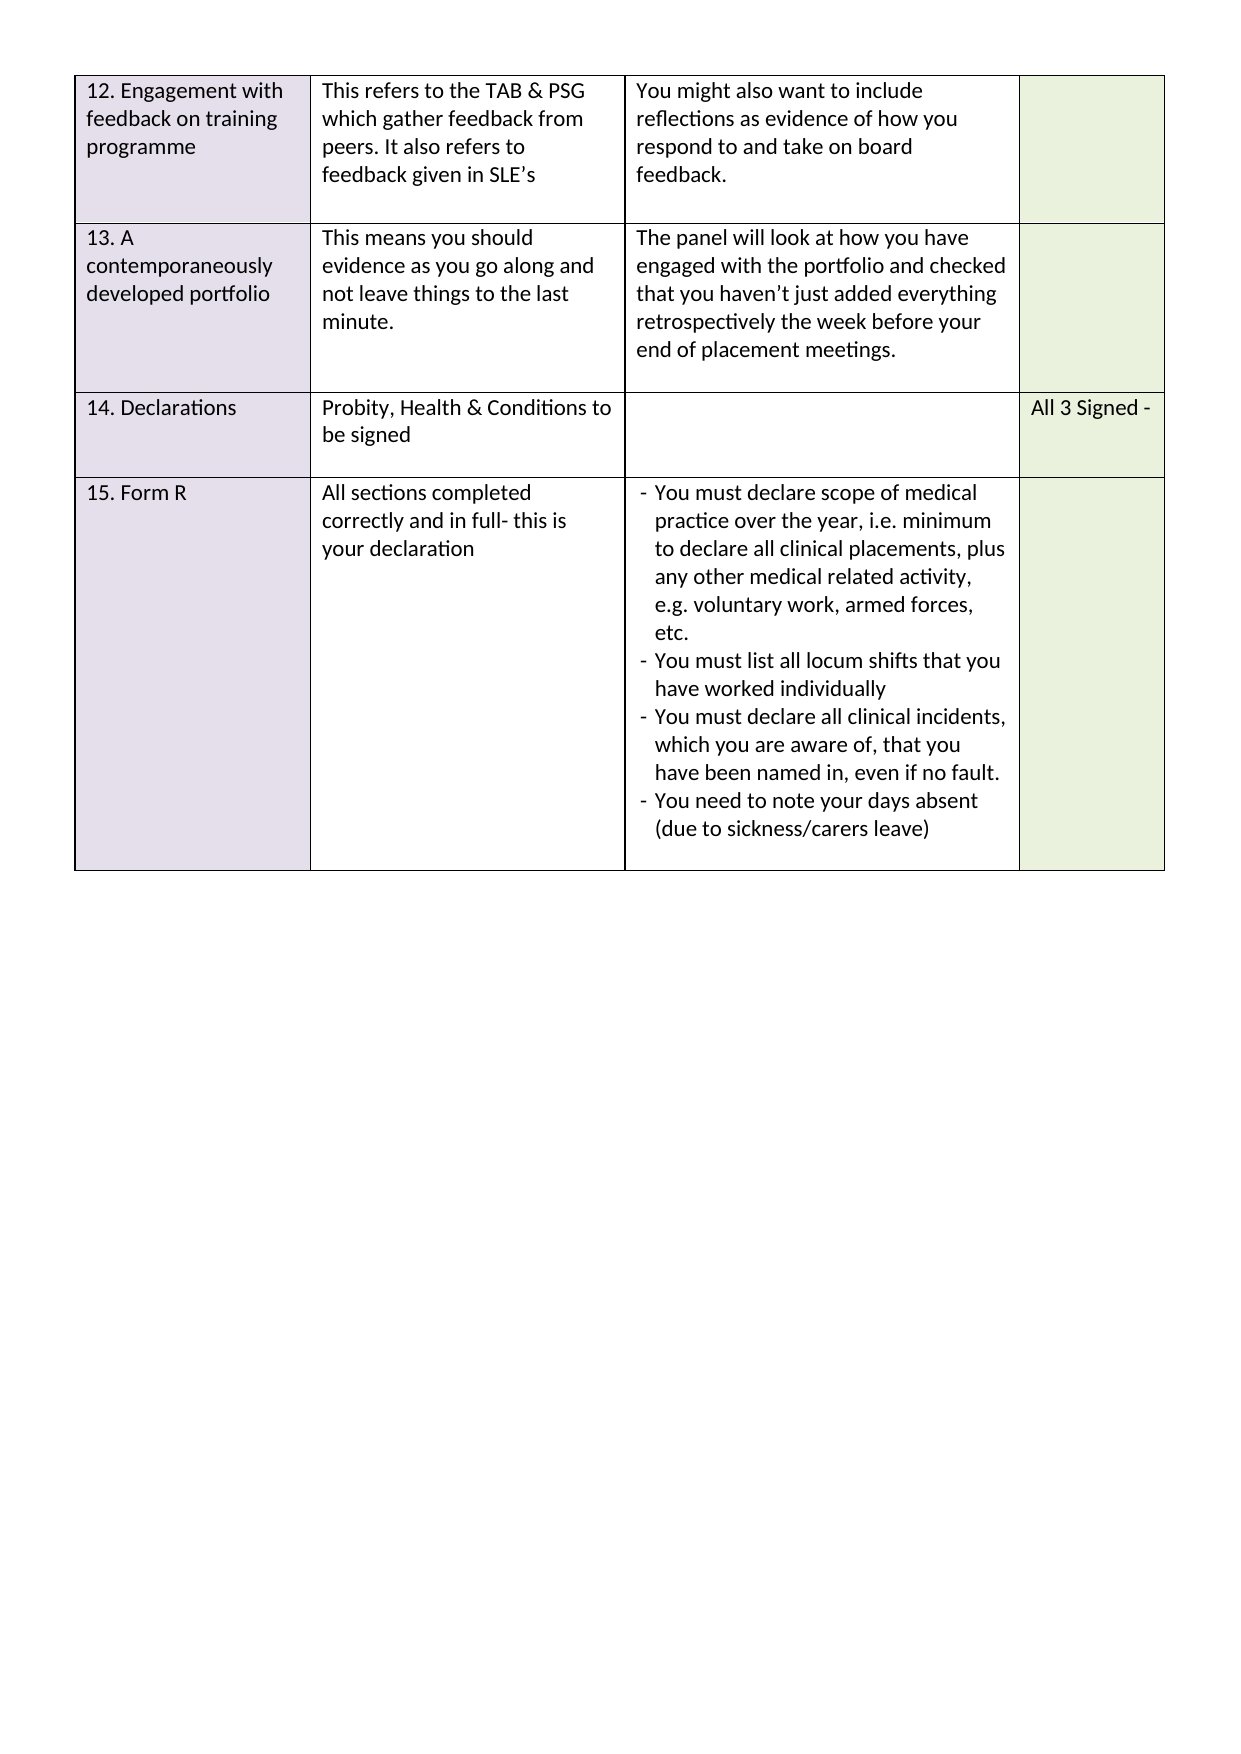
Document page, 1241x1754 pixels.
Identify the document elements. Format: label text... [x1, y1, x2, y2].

table_cell 12. Engagement with feedback on training programme [76, 76, 310, 222]
table_cell The panel will look at how you have engaged with the portfolio and checked that you haven’t just added everything retrospectively the week before your end of placement meetings. [626, 224, 1019, 392]
table_cell You might also want to include reflections as evidence of how you respond to and take on board feedback. [626, 76, 1019, 222]
table_cell [1020, 76, 1164, 222]
table_cell This refers to the TAB & PSG which gather feedback from peers. It also refers to feedback given in SLE’s [311, 76, 624, 222]
table_cell [1020, 224, 1164, 392]
table_cell You must declare scope of medical practice over the year, i.e. minimum to declare all clinical placements, plus any other medical related activity, e.g. voluntary work, armed forces, etc. You must list all locum shifts that you have worked individually You must declare all clinical incidents, which you are aware of, that you have been named in, even if no fault. You need to note your days absent (due to sickness/carers leave) [626, 478, 1019, 870]
table_cell Probity, Health & Conditions to be signed [311, 393, 624, 477]
table_cell 14. Declarations [76, 393, 310, 477]
table_cell 15. Form R [76, 478, 310, 870]
table_cell [626, 393, 1019, 477]
table_cell This means you should evidence as you go along and not leave things to the last minute. [311, 224, 624, 392]
table_cell 13. A contemporaneously developed portfolio [76, 224, 310, 392]
table_cell All sections completed correctly and in full- this is your declaration [311, 478, 624, 870]
table_cell All 3 Signed - [1020, 393, 1164, 477]
table_cell [1020, 478, 1164, 870]
